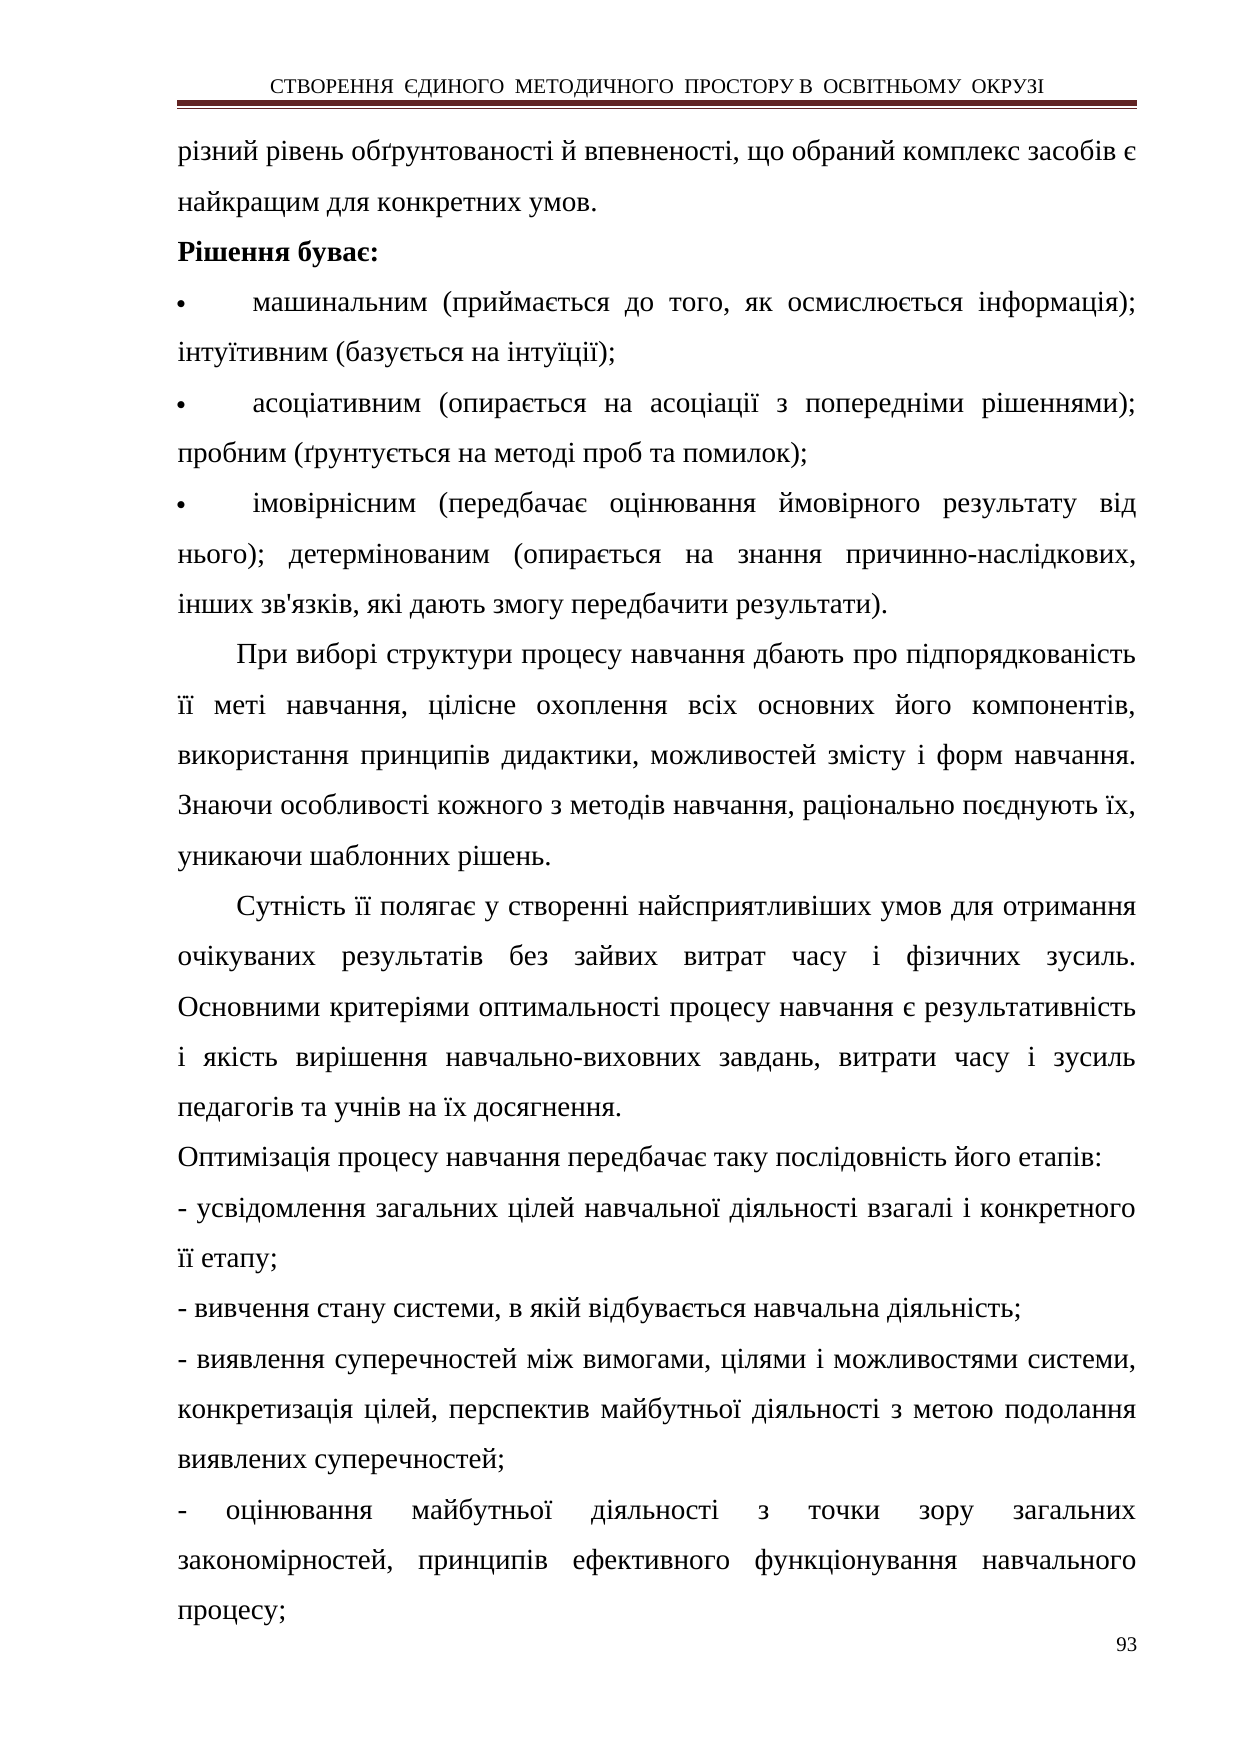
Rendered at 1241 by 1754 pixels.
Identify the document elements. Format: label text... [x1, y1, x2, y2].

text При виборі структури процесу навчання дбають про підпорядкованість її меті навчання, цілісне охоплення всіх основних його компонентів, використання принципів дидактики, можливостей змісту і форм навчання. Знаючи особливості кожного з методів навчання, раціонально поєднують їх, уникаючи шаблонних рішень. [177, 636, 1137, 871]
list імовірнісним (передбачає оцінювання ймовірного результату від нього); детермінованим (опирається на знання причинно-наслідкових, інших зв'язків, які дають змогу передбачити результати). [177, 486, 1137, 620]
text - вивчення стану системи, в якій відбувається навчальна діяльність; [177, 1291, 1137, 1324]
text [177, 133, 1137, 217]
text - усвідомлення загальних цілей навчальної діяльності взагалі і конкретного її етапу; [177, 1190, 1137, 1274]
text Оптимізація процесу навчання передбачає таку послідовність його етапів: [177, 1139, 1137, 1173]
text - оцінювання майбутньої діяльності з точки зору загальних закономірностей, принципів ефективного функціонування навчального процесу; [177, 1492, 1137, 1626]
text Рішення буває: [177, 234, 1137, 267]
list асоціативним (опирається на асоціації з попередніми рішеннями); пробним (ґрунтується на методі проб та помилок); [177, 385, 1137, 469]
list машинальним (приймається до того, як осмислюється інформація); інтуїтивним (базується на інтуїції); [177, 284, 1137, 368]
text - виявлення суперечностей між вимогами, цілями і можливостями системи, конкретизація цілей, перспектив майбутньої діяльності з метою подолання виявлених суперечностей; [177, 1341, 1137, 1475]
text Сутність її полягає у створенні найсприятливіших умов для отримання очікуваних результатів без зайвих витрат часу і фізичних зусиль. Основними критеріями оптимальності процесу навчання є результативність і якість вирішення навчально-виховних завдань, витрати часу і зусиль педагогів та учнів на їх досягнення. [177, 888, 1137, 1123]
